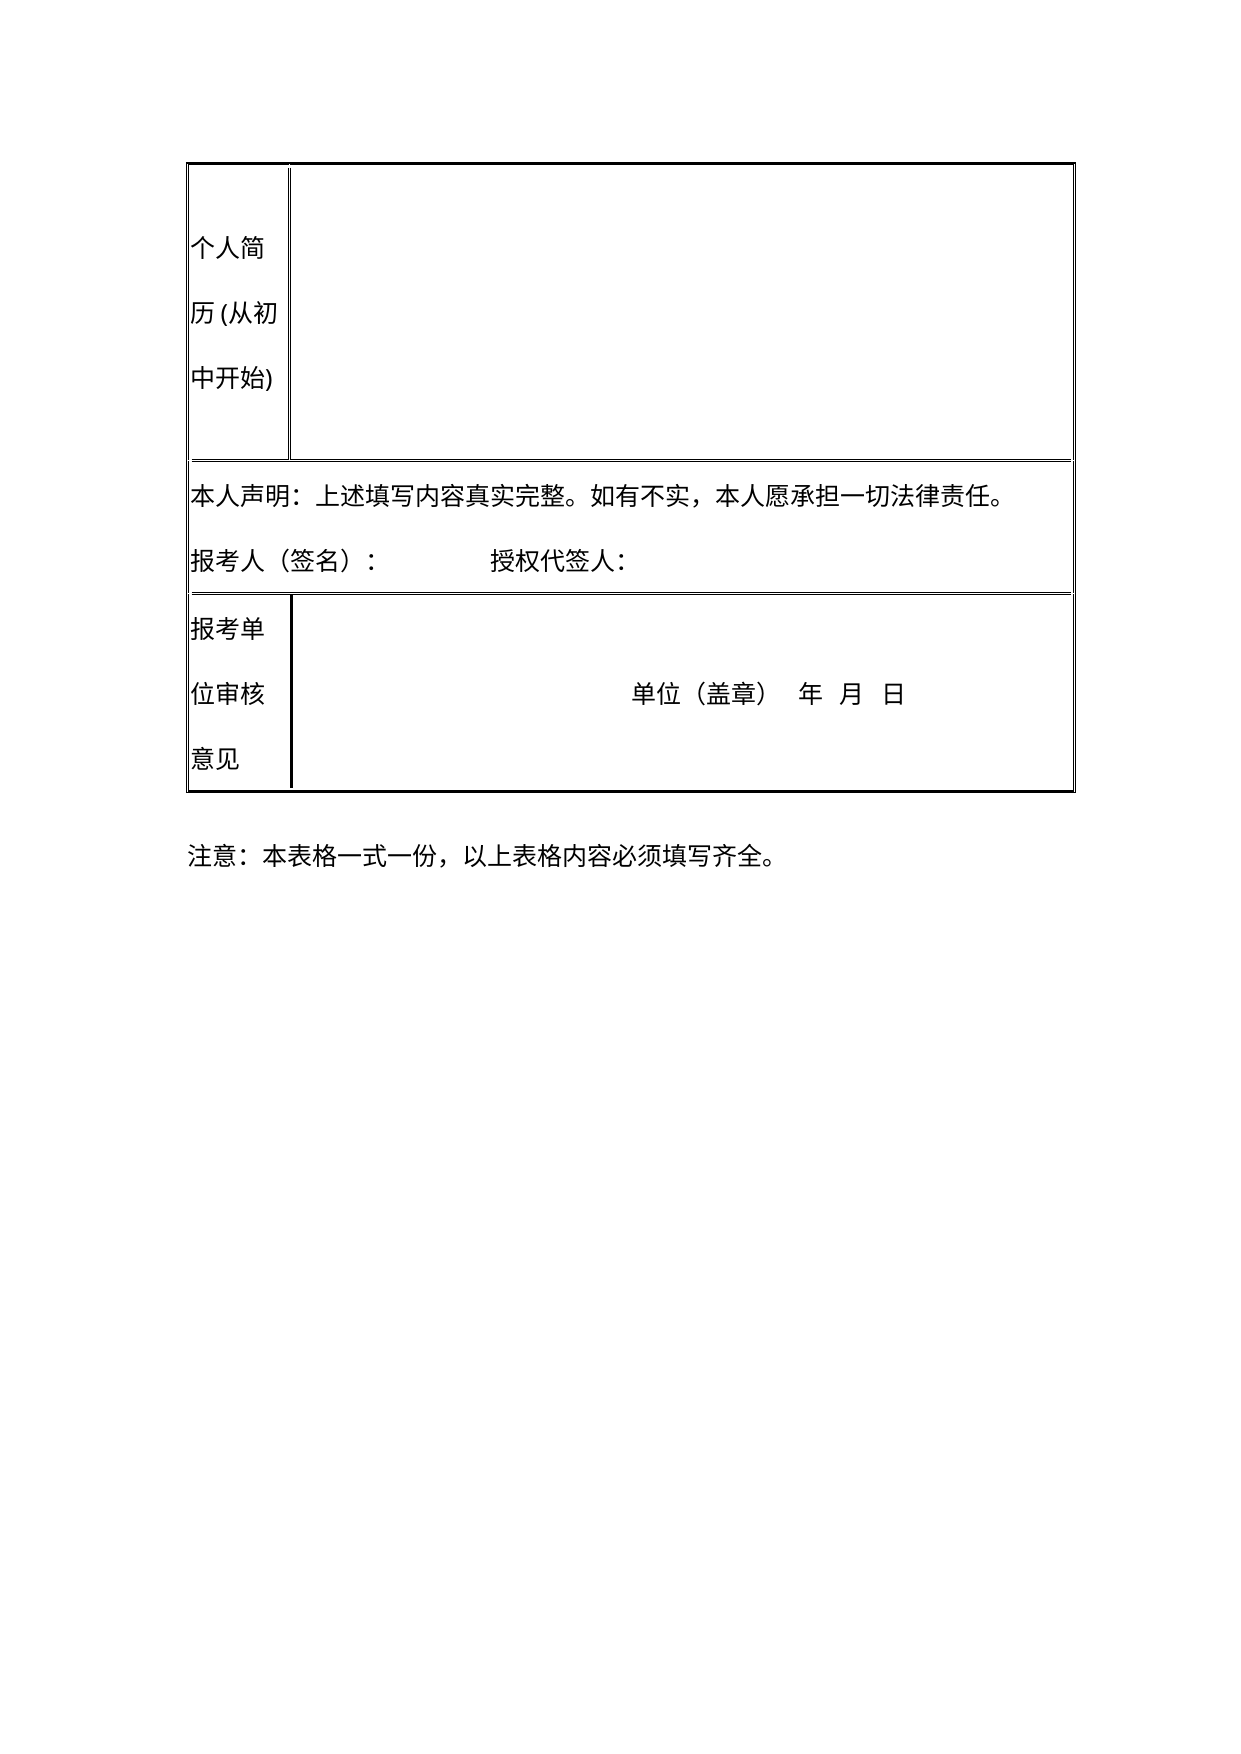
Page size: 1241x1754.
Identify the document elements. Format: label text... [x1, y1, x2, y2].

table_cell 本人声明：上述填写内容真实完整。如有不实，本人愿承担一切法律责任。 报考人（签名）： 授权代签人： [189, 459, 1073, 592]
text 注意：本表格一式一份，以上表格内容必须填写齐全。 [187, 822, 1053, 887]
table_cell [290, 165, 1073, 458]
table_cell 报考单位审核意见 [188, 592, 291, 790]
table_cell 个人简历 (从初中开始) [189, 165, 289, 458]
table_cell 单位（盖章） 年 月 日 [291, 592, 1074, 790]
